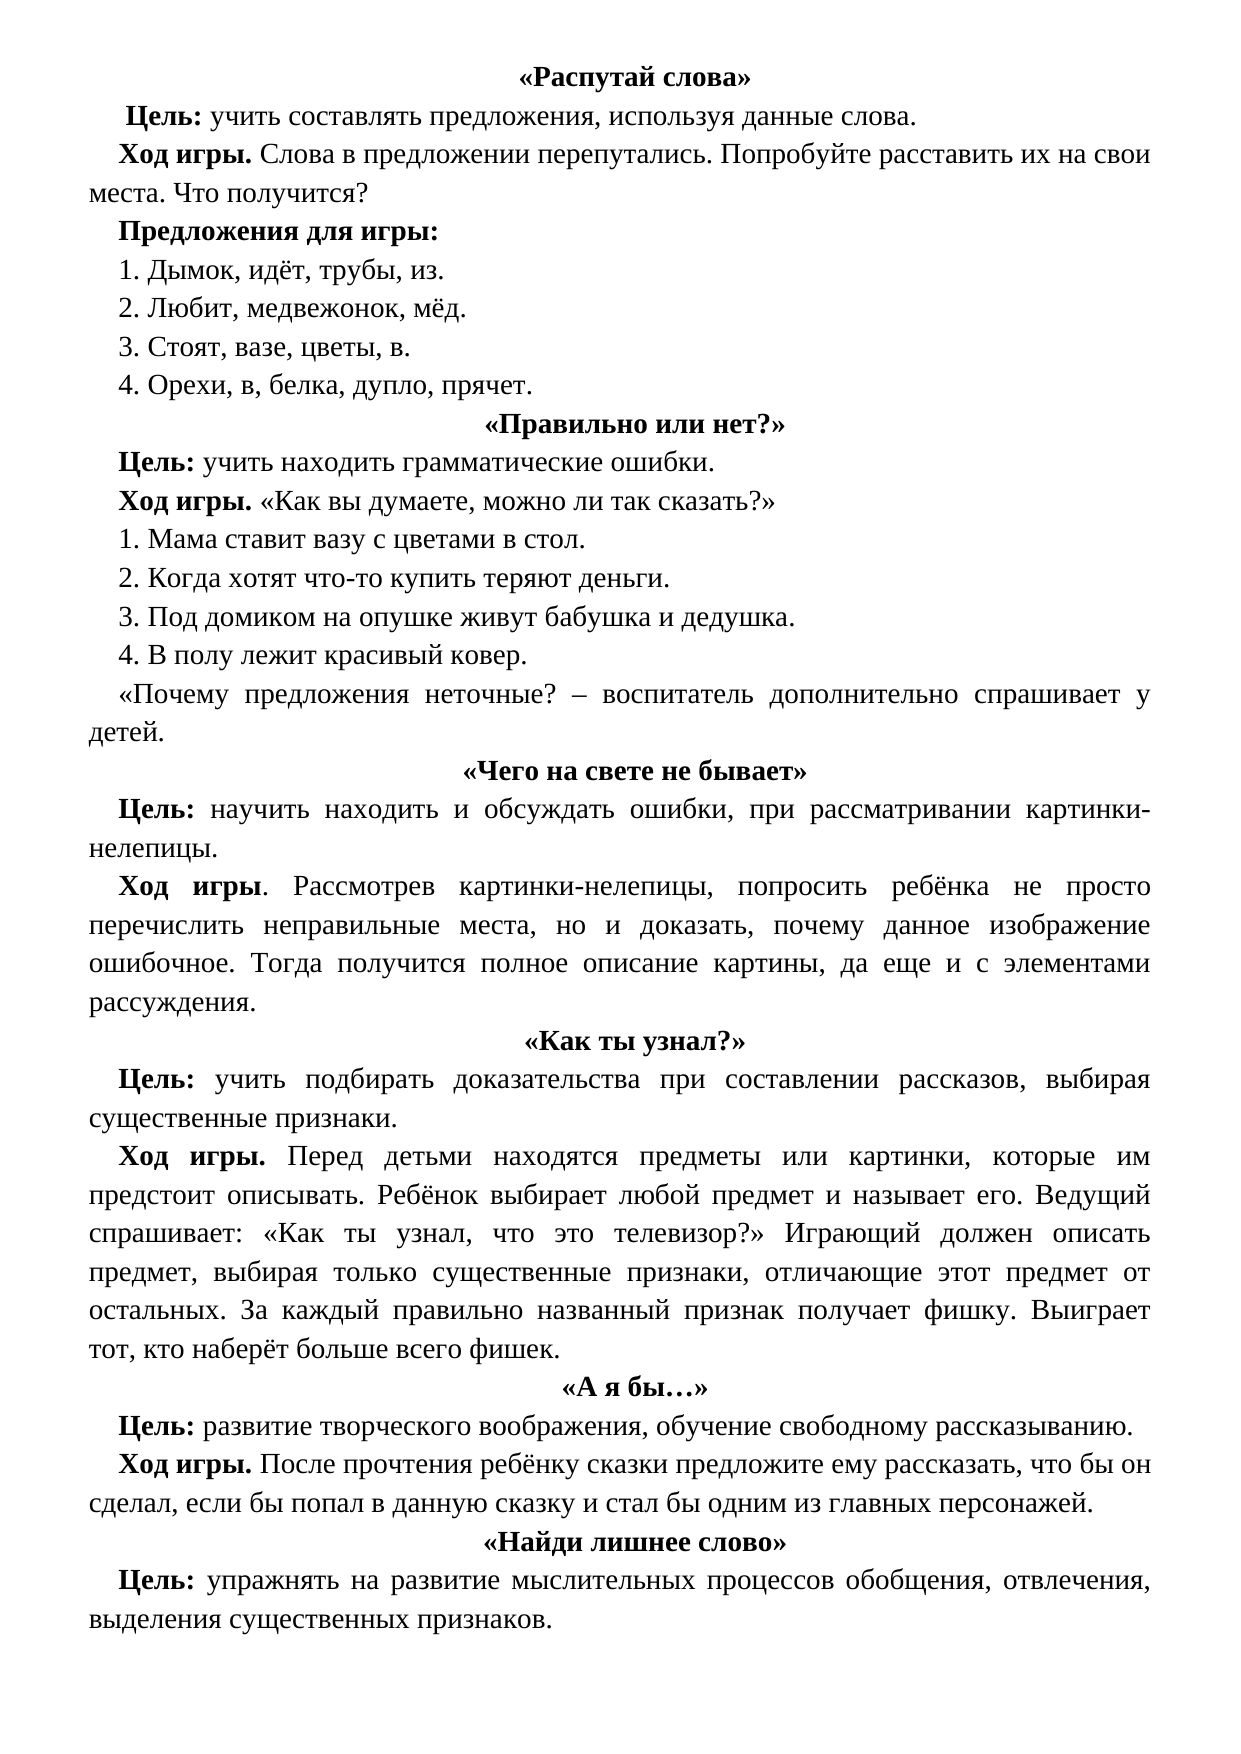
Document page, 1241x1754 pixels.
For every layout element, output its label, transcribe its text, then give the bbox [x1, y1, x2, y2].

text Цель: упражнять на развитие мыслительных процессов обобщения, отвлечения, выделения существенных признаков. [88, 1562, 1152, 1634]
text Ход игры. «Как вы думаете, можно ли так сказать?» [88, 483, 1152, 517]
text Ход игры. Слова в предложении перепутались. Попробуйте расставить их на свои места. Что получится? [88, 136, 1152, 208]
text Цель: научить находить и обсуждать ошибки, при рассматривании картинки-нелепицы. [88, 791, 1152, 863]
text Цель: учить подбирать доказательства при составлении рассказов, выбирая существенные признаки. [88, 1061, 1152, 1133]
text «Правильно или нет?» [88, 406, 1152, 439]
text «Как ты узнал?» [88, 1023, 1152, 1056]
text 2. Любит, медвежонок, мёд. [88, 290, 1152, 324]
text 1. Дымок, идёт, трубы, из. [88, 252, 1152, 285]
text 1. Мама ставит вазу с цветами в стол. [88, 522, 1152, 555]
text Цель: учить составлять предложения, используя данные слова. [88, 98, 1152, 131]
text Цель: учить находить грамматические ошибки. [88, 444, 1152, 478]
text «Найди лишнее слово» [88, 1524, 1152, 1557]
text Цель: развитие творческого воображения, обучение свободному рассказыванию. [88, 1408, 1152, 1442]
text «А я бы…» [88, 1369, 1152, 1403]
text 4. Орехи, в, белка, дупло, прячет. [88, 367, 1152, 401]
text 4. В полу лежит красивый ковер. [88, 637, 1152, 671]
text Ход игры. Рассмотрев картинки-нелепицы, попросить ребёнка не просто перечислить неправильные места, но и доказать, почему данное изображение ошибочное. Тогда получится полное описание картины, да еще и с элементами рассуждения. [88, 868, 1152, 1018]
text «Чего на свете не бывает» [88, 753, 1152, 786]
text 3. Стоят, вазе, цветы, в. [88, 329, 1152, 362]
text Предложения для игры: [88, 213, 1152, 247]
text «Распутай слова» [88, 59, 1152, 93]
text Ход игры. Перед детьми находятся предметы или картинки, которые им предстоит описывать. Ребёнок выбирает любой предмет и называет его. Ведущий спрашивает: «Как ты узнал, что это телевизор?» Играющий должен описать предмет, выбирая только существенные признаки, отличающие этот предмет от остальных. За каждый правильно названный признак получает фишку. Выиграет тот, кто наберёт больше всего фишек. [88, 1138, 1152, 1364]
text «Почему предложения неточные? – воспитатель дополнительно спрашивает у детей. [88, 676, 1152, 748]
text 3. Под домиком на опушке живут бабушка и дедушка. [88, 599, 1152, 632]
text 2. Когда хотят что-то купить теряют деньги. [88, 560, 1152, 594]
text Ход игры. После прочтения ребёнку сказки предложите ему рассказать, что бы он сделал, если бы попал в данную сказку и стал бы одним из главных персонажей. [88, 1447, 1152, 1519]
